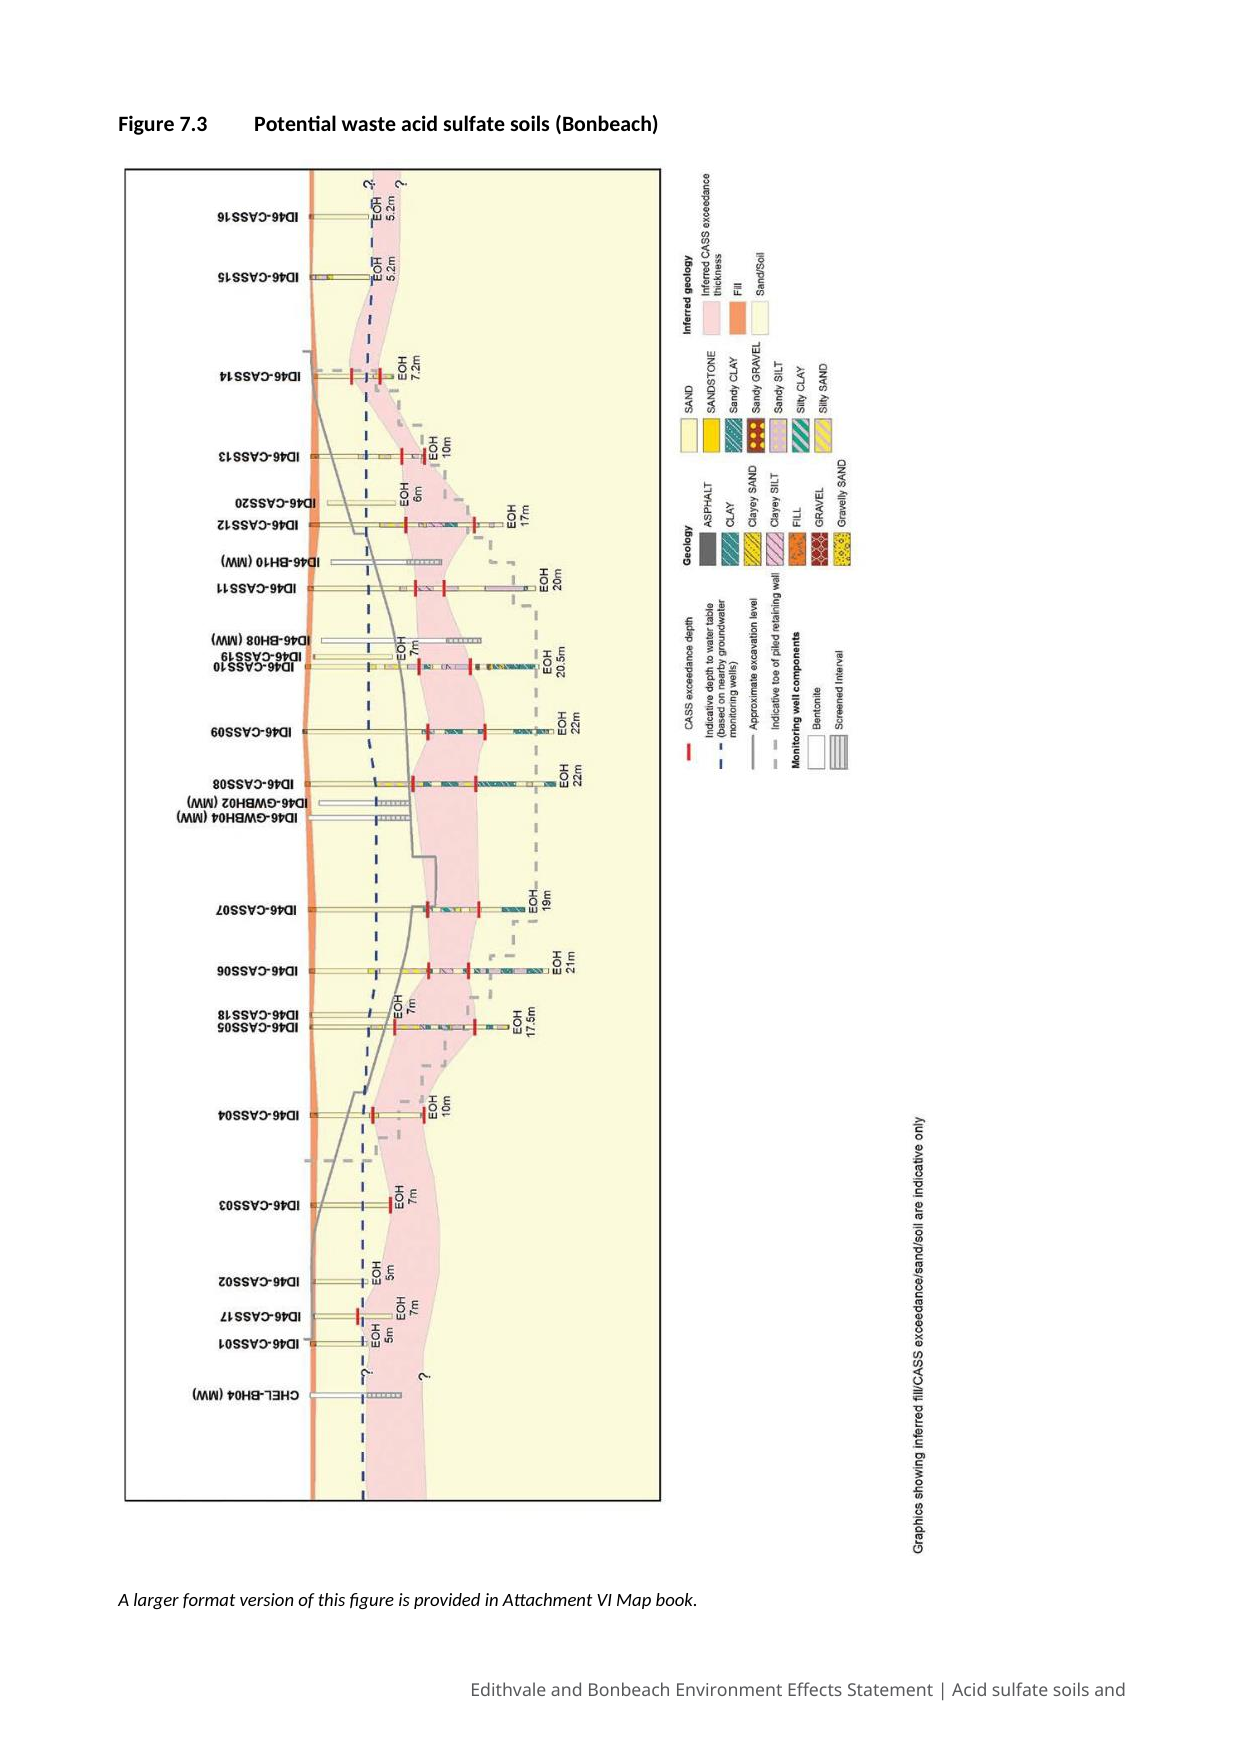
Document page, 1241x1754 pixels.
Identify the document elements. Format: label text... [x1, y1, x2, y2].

picture [122, 159, 928, 1552]
subtitle Figure 7.3 Potential waste acid sulfate soils (Bonbeach) [118, 110, 1240, 137]
text A larger format version of this figure is provided in Attachment VI Map book. [118, 1588, 1240, 1611]
